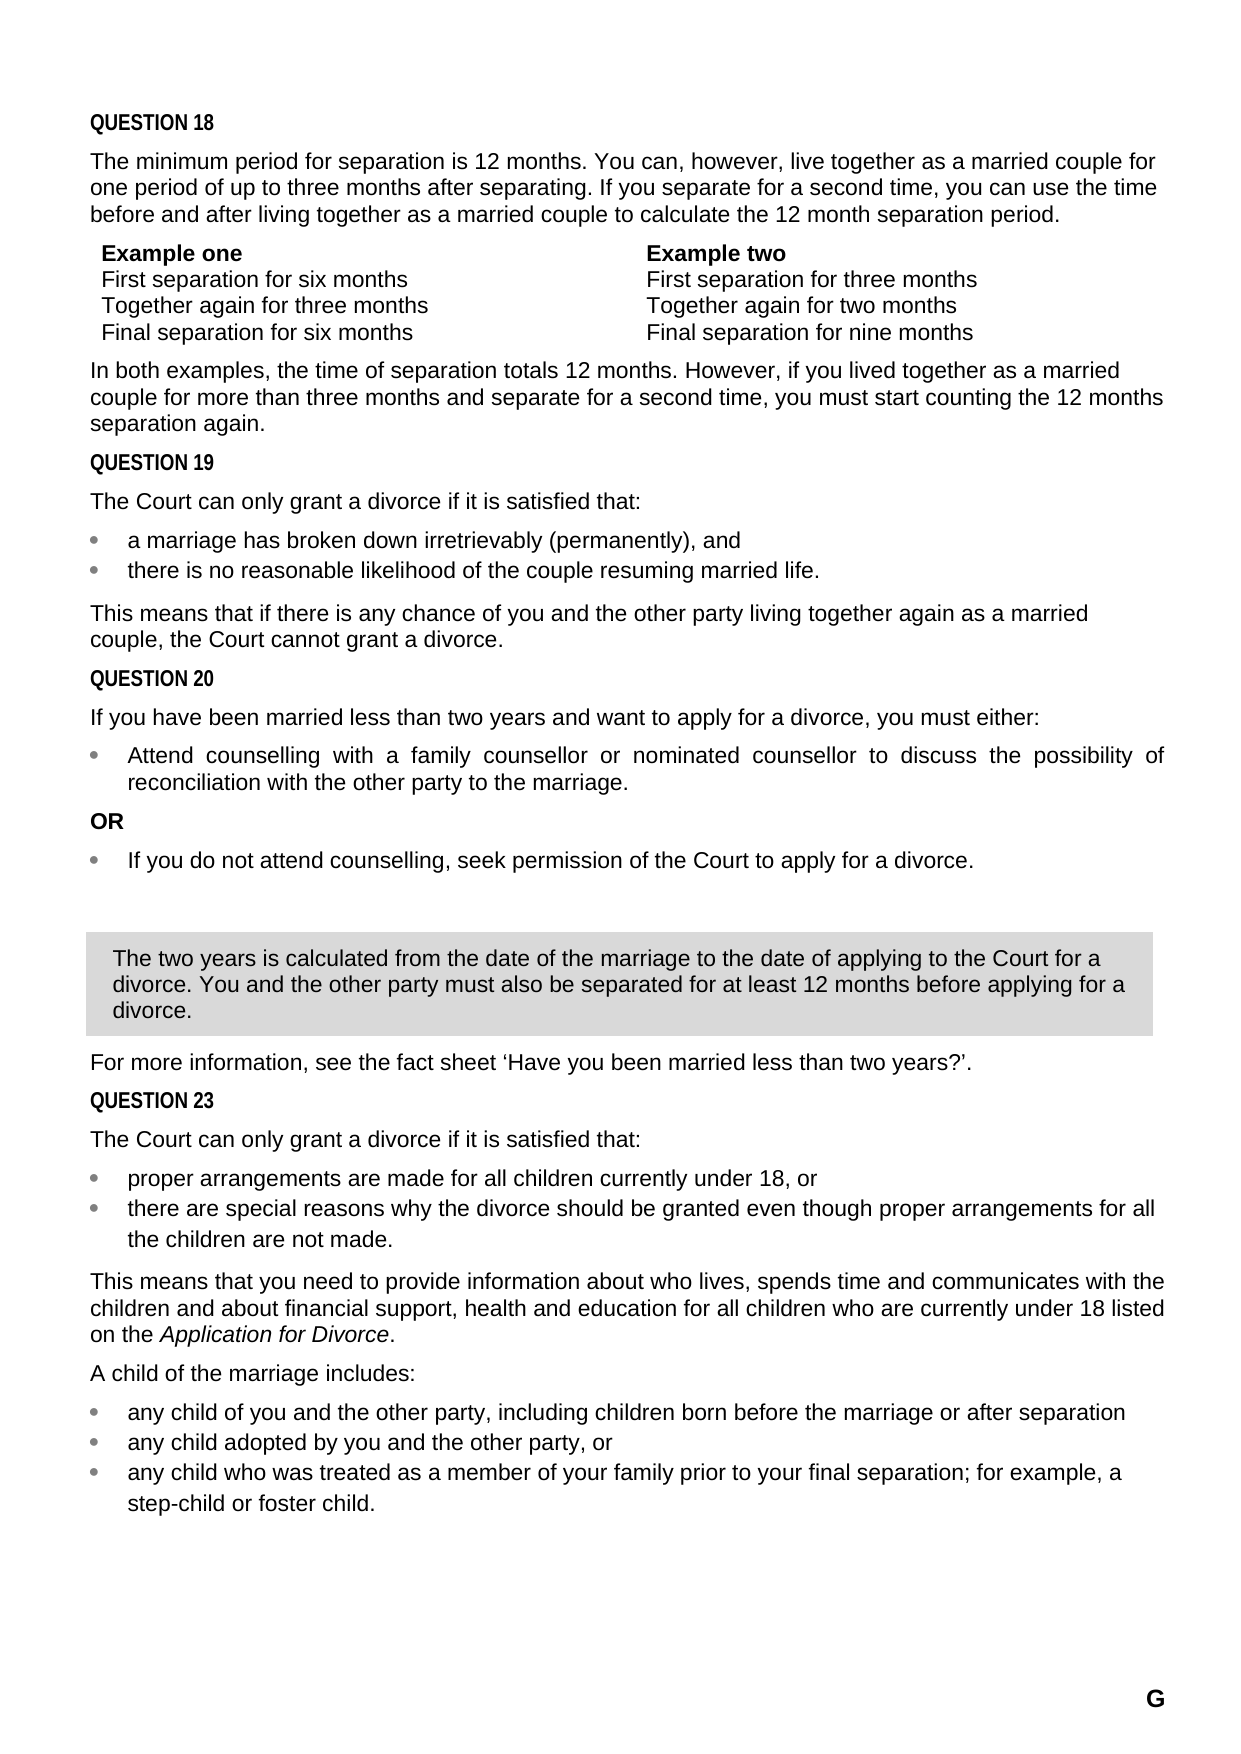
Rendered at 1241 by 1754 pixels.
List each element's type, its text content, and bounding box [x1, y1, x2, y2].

table_cell Together again for three months [75, 292, 620, 318]
text For more information, see the fact sheet ‘Have you been married less than two years?’. [90, 1048, 1165, 1075]
list there is no reasonable likelihood of the couple resuming married life. [90, 557, 1165, 583]
text This means that you need to provide information about who lives, spends time and communicates with the children and about financial support, health and education for all children who are currently under 18 listed on the Application for Divorce. [90, 1268, 1165, 1347]
text QUESTION 23 [90, 1087, 1165, 1114]
text A child of the marriage includes: [90, 1360, 1165, 1386]
text The Court can only grant a divorce if it is satisfied that: [90, 488, 1165, 514]
list If you do not attend counselling, seek permission of the Court to apply for a divorce. [90, 847, 1165, 873]
text OR [90, 808, 1165, 834]
table_header Example one [75, 240, 620, 266]
text QUESTION 20 [90, 665, 1165, 691]
table_header Example two [620, 240, 1165, 266]
list proper arrangements are made for all children currently under 18, or [90, 1165, 1165, 1191]
list any child adopted by you and the other party, or [90, 1429, 1165, 1455]
table_cell Together again for two months [620, 292, 1165, 318]
text QUESTION 18 [90, 109, 1165, 135]
text The Court can only grant a divorce if it is satisfied that: [90, 1126, 1165, 1153]
text The minimum period for separation is 12 months. You can, however, live together as a married couple for one period of up to three months after separating. If you separate for a second time, you can use the time before and after living together as a married couple to calculate the 12 month separation period. [90, 148, 1165, 227]
list Attend counselling with a family counsellor or nominated counsellor to discuss the possibility of reconciliation with the other party to the marriage. [90, 742, 1165, 795]
table_cell First separation for three months [620, 266, 1165, 292]
text QUESTION 19 [90, 449, 1165, 475]
table_cell Final separation for six months [75, 319, 620, 345]
list any child of you and the other party, including children born before the marriage or after separation [90, 1399, 1165, 1425]
list a marriage has broken down irretrievably (permanently), and [90, 527, 1165, 553]
list there are special reasons why the divorce should be granted even though proper arrangements for all the children are not made. [90, 1195, 1165, 1252]
table_cell First separation for six months [75, 266, 620, 292]
table_header The two years is calculated from the date of the marriage to the date of applying to the Court for a divorce. You and the other party must also be separated for at least 12 months before applying for a divorce. [86, 932, 1153, 1036]
list any child who was treated as a member of your family prior to your final separation; for example, a step-child or foster child. [90, 1459, 1165, 1518]
text This means that if there is any chance of you and the other party living together again as a married couple, the Court cannot grant a divorce. [90, 599, 1165, 652]
table_cell Final separation for nine months [620, 319, 1165, 345]
text If you have been married less than two years and want to apply for a divorce, you must either: [90, 704, 1165, 730]
text In both examples, the time of separation totals 12 months. However, if you lived together as a married couple for more than three months and separate for a second time, you must start counting the 12 months separation again. [90, 357, 1165, 436]
